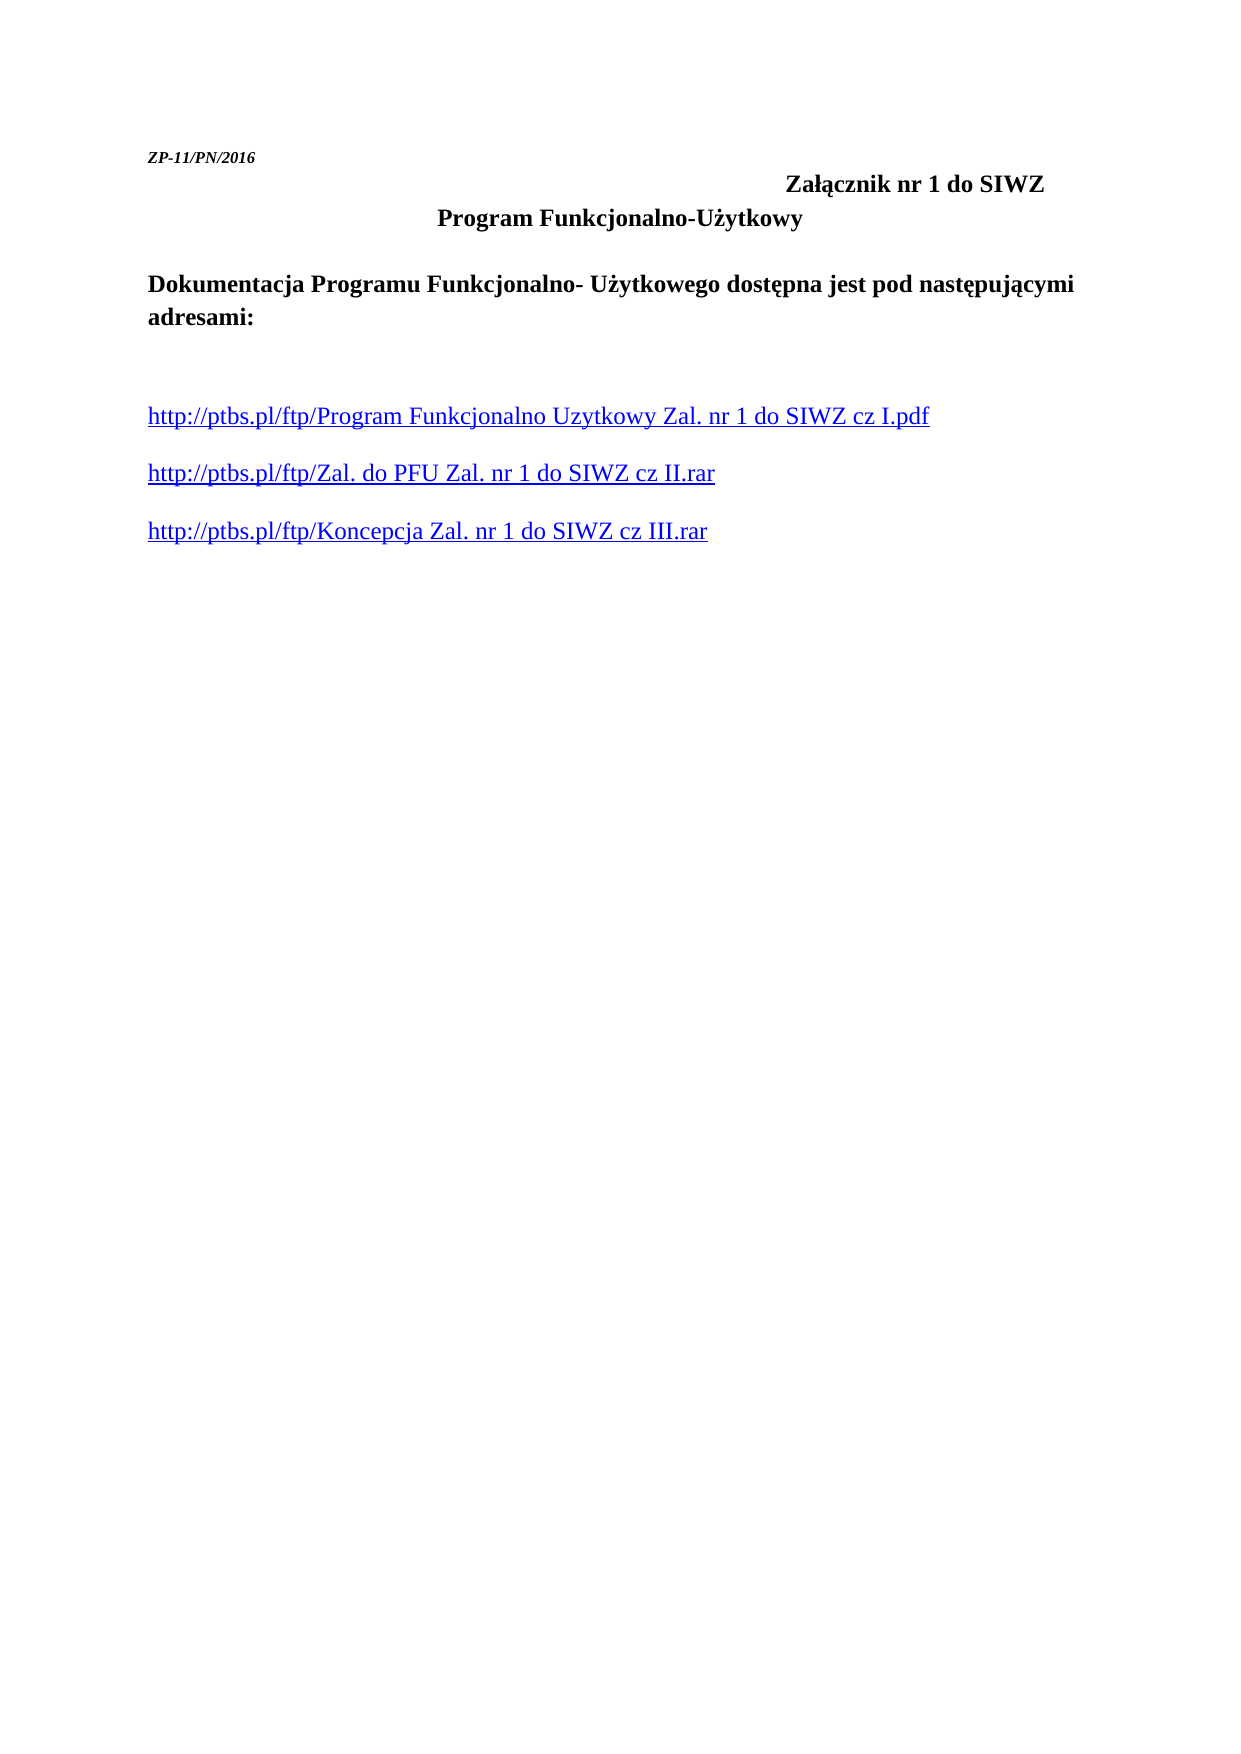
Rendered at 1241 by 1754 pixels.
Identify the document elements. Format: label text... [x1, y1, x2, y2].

text Załącznik nr 1 do SIWZ [664, 169, 1093, 198]
text Program Funkcjonalno-Użytkowy [148, 203, 1093, 231]
text ZP-11/PN/2016 [148, 148, 1093, 167]
text Dokumentacja Programu Funkcjonalno- Użytkowego dostępna jest pod następującymi adresami: [148, 269, 1093, 330]
text http://ptbs.pl/ftp/Program Funkcjonalno Uzytkowy Zal. nr 1 do SIWZ cz I.pdf http://ptbs.pl/ftp/Zal. do PFU Zal. nr 1 do SIWZ cz II.rar http://ptbs.pl/ftp/Koncepcja Zal. nr 1 do SIWZ cz III.rar [148, 401, 1093, 544]
